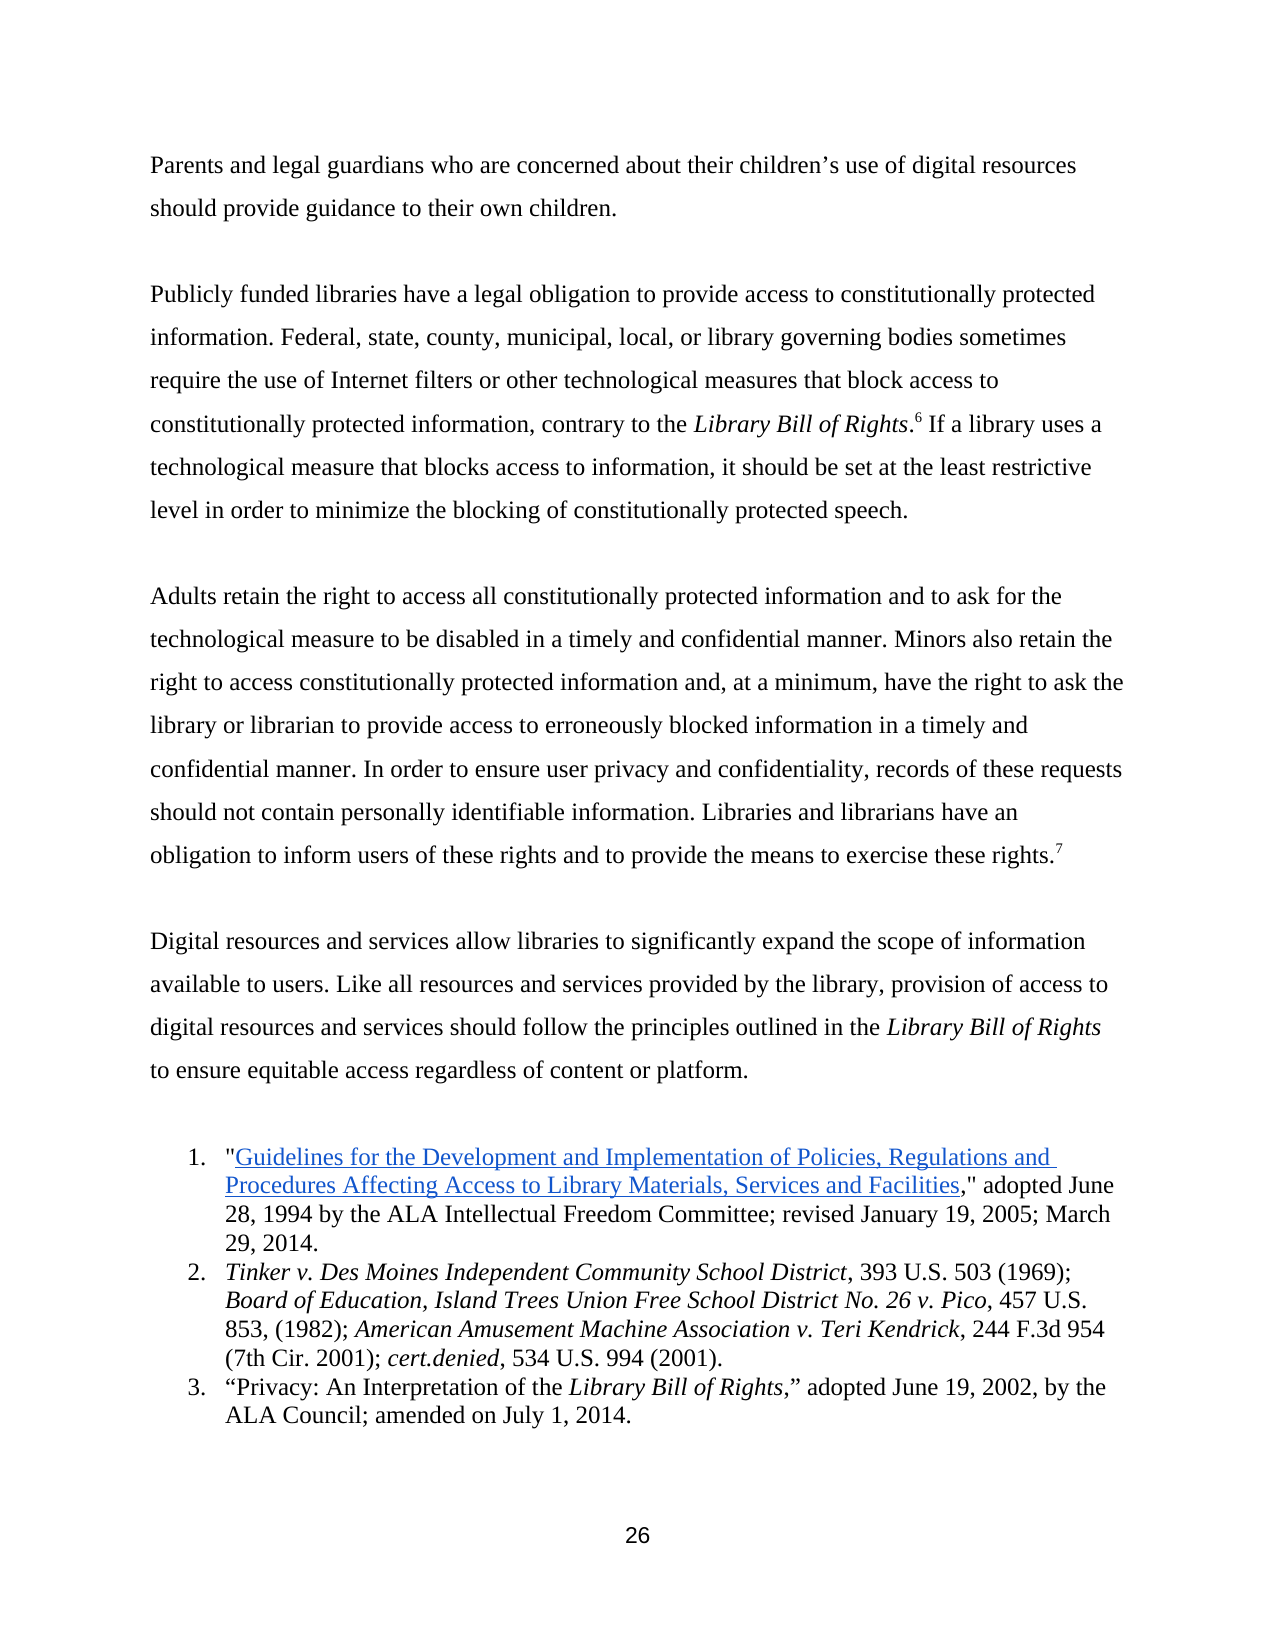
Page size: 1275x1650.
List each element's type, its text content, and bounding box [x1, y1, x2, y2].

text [150, 150, 1125, 222]
list “Privacy: An Interpretation of the Library Bill of Rights,” adopted June 19, 2002, by the ALA Council; amended on July 1, 2014. [187, 1372, 1125, 1429]
text Publicly funded libraries have a legal obligation to provide access to constitutionally protected information. Federal, state, county, municipal, local, or library governing bodies sometimes require the use of Internet filters or other technological measures that block access to constitutionally protected information, contrary to the Library Bill of Rights.6 If a library uses a technological measure that blocks access to information, it should be set at the least restrictive level in order to minimize the blocking of constitutionally protected speech. [150, 279, 1125, 524]
list "Guidelines for the Development and Implementation of Policies, Regulations and Procedures Affecting Access to Library Materials, Services and Facilities," adopted June 28, 1994 by the ALA Intellectual Freedom Committee; revised January 19, 2005; March 29, 2014. [187, 1142, 1125, 1257]
list Tinker v. Des Moines Independent Community School District, 393 U.S. 503 (1969); Board of Education, Island Trees Union Free School District No. 26 v. Pico, 457 U.S. 853, (1982); American Amusement Machine Association v. Teri Kendrick, 244 F.3d 954 (7th Cir. 2001); cert.denied, 534 U.S. 994 (2001). [187, 1257, 1125, 1372]
text Adults retain the right to access all constitutionally protected information and to ask for the technological measure to be disabled in a timely and confidential manner. Minors also retain the right to access constitutionally protected information and, at a minimum, have the right to ask the library or librarian to provide access to erroneously blocked information in a timely and confidential manner. In order to ensure user privacy and confidentiality, records of these requests should not contain personally identifiable information. Libraries and librarians have an obligation to inform users of these rights and to provide the means to exercise these rights.7 [150, 581, 1125, 869]
text Digital resources and services allow libraries to significantly expand the scope of information available to users. Like all resources and services provided by the library, provision of access to digital resources and services should follow the principles outlined in the Library Bill of Rights to ensure equitable access regardless of content or platform. [150, 926, 1125, 1084]
